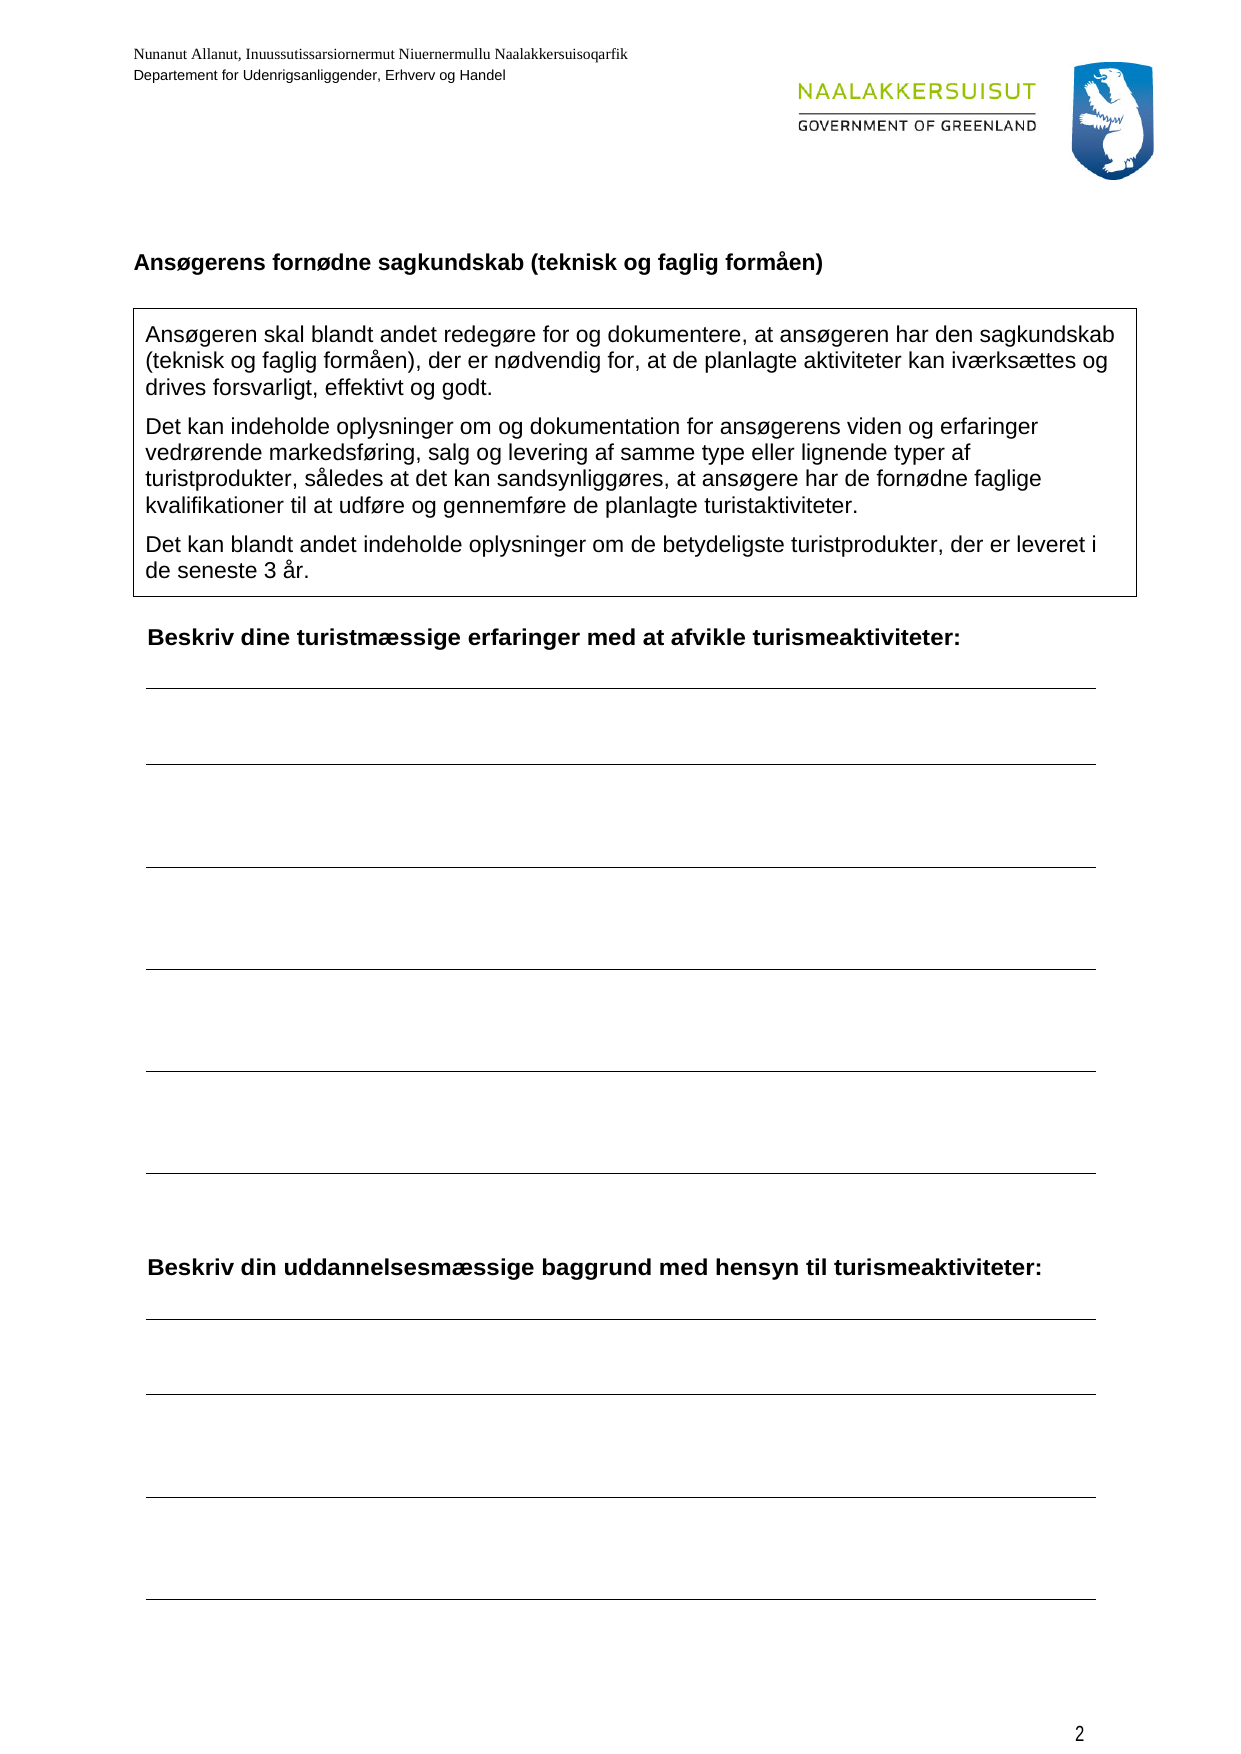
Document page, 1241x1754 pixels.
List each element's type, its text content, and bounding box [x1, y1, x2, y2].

text Beskriv din uddannelsesmæssige baggrund med hensyn til turismeaktiviteter: [147, 1254, 1093, 1280]
picture [798, 62, 1154, 180]
table_header Ansøgeren skal blandt andet redegøre for og dokumentere, at ansøgeren har den sagkundskab (teknisk og faglig formåen), der er nødvendig for, at de planlagte aktiviteter kan iværksættes og drives forsvarligt, effektivt og godt. Det kan indeholde oplysninger om og dokumentation for ansøgerens viden og erfaringer vedrørende markedsføring, salg og levering af samme type eller lignende typer af turistprodukter, således at det kan sandsynliggøres, at ansøgere har de fornødne faglige kvalifikationer til at udføre og gennemføre de planlagte turistaktiviteter. Det kan blandt andet indeholde oplysninger om de betydeligste turistprodukter, der er leveret i de seneste 3 år. [134, 309, 1136, 596]
subtitle Ansøgerens fornødne sagkundskab (teknisk og faglig formåen) [133, 249, 1192, 275]
text Beskriv dine turistmæssige erfaringer med at afvikle turismeaktiviteter: [147, 623, 1093, 650]
